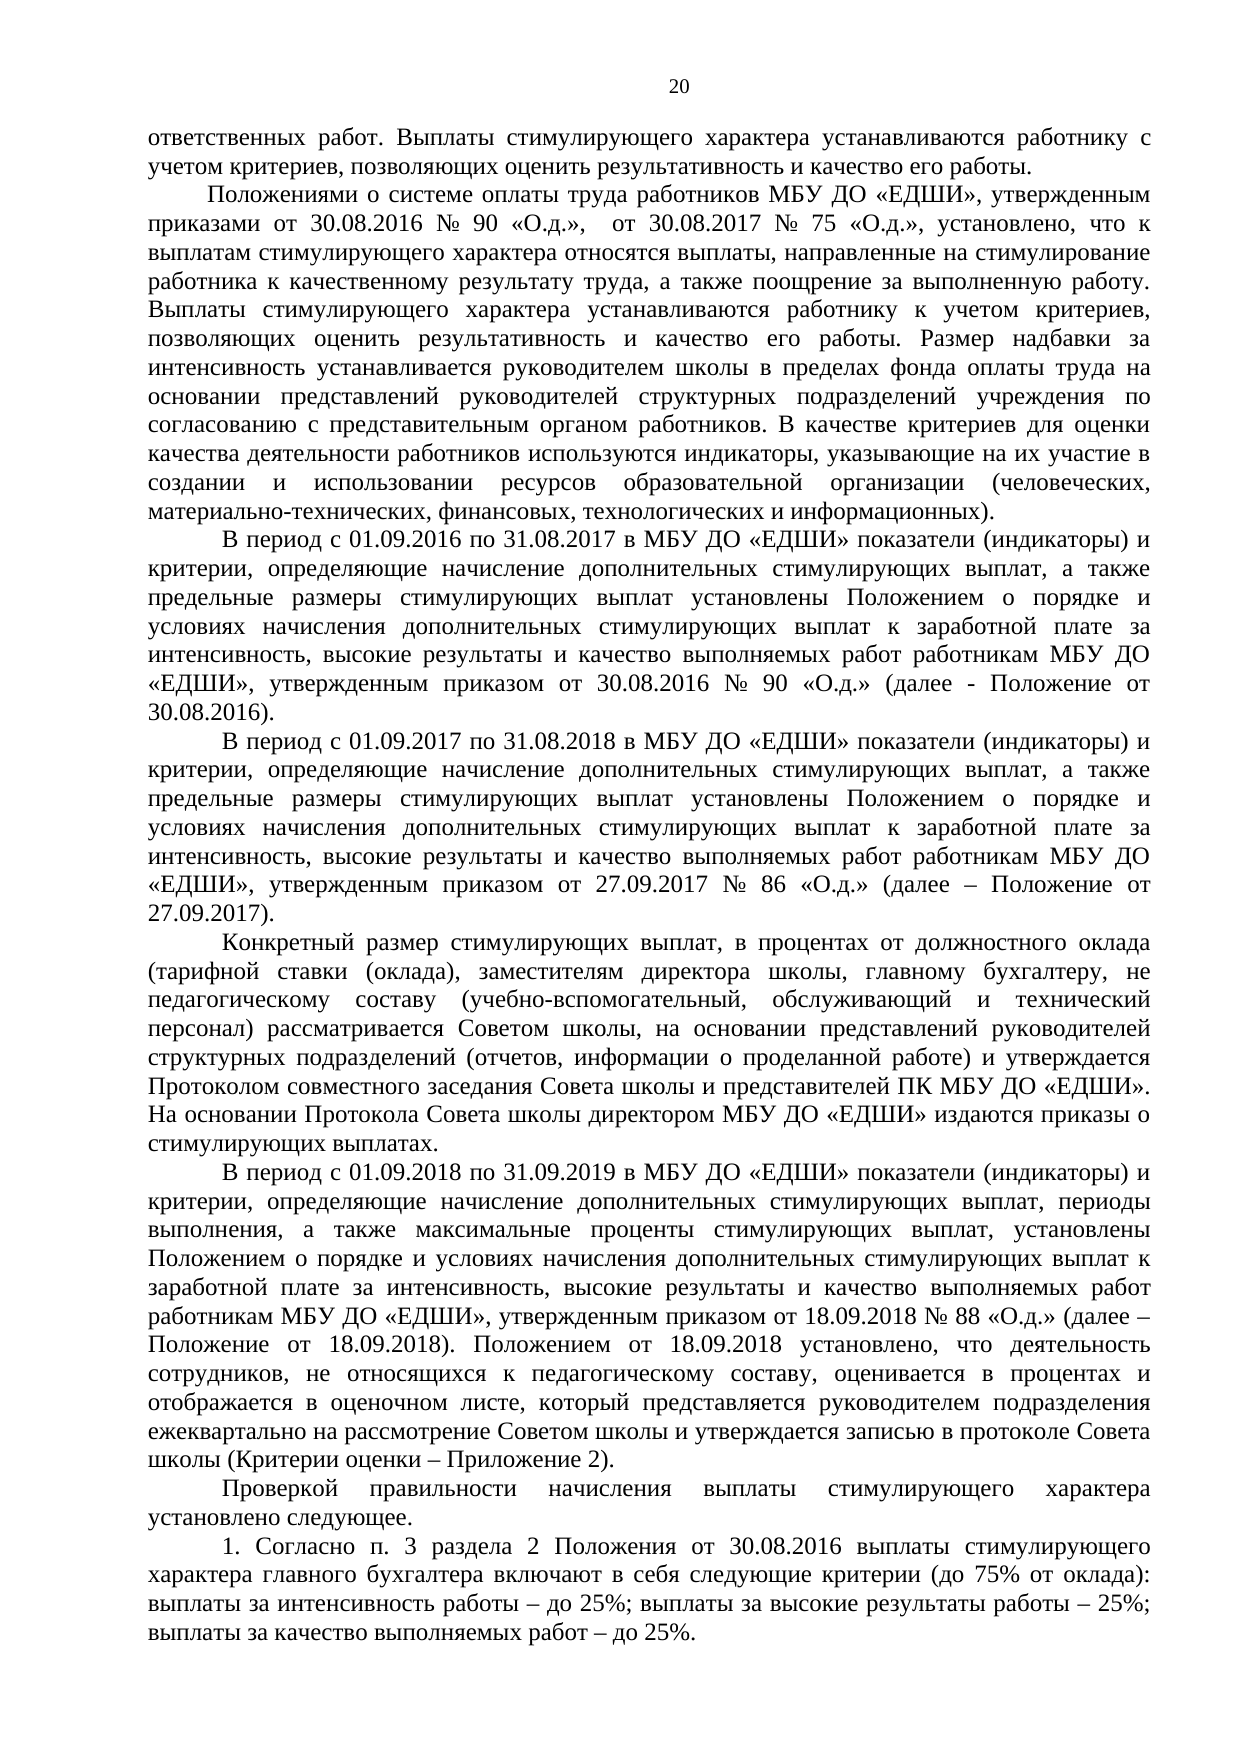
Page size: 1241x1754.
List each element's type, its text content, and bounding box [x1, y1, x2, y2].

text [148, 122, 1152, 179]
text В период с 01.09.2016 по 31.08.2017 в МБУ ДО «ЕДШИ» показатели (индикаторы) и критерии, определяющие начисление дополнительных стимулирующих выплат, а также предельные размеры стимулирующих выплат установлены Положением о порядке и условиях начисления дополнительных стимулирующих выплат к заработной плате за интенсивность, высокие результаты и качество выполняемых работ работникам МБУ ДО «ЕДШИ», утвержденным приказом от 30.08.2016 № 90 «О.д.» (далее - Положение от 30.08.2016). [148, 524, 1152, 726]
text В период с 01.09.2018 по 31.09.2019 в МБУ ДО «ЕДШИ» показатели (индикаторы) и критерии, определяющие начисление дополнительных стимулирующих выплат, периоды выполнения, а также максимальные проценты стимулирующих выплат, установлены Положением о порядке и условиях начисления дополнительных стимулирующих выплат к заработной плате за интенсивность, высокие результаты и качество выполняемых работ работникам МБУ ДО «ЕДШИ», утвержденным приказом от 18.09.2018 № 88 «О.д.» (далее – Положение от 18.09.2018). Положением от 18.09.2018 установлено, что деятельность сотрудников, не относящихся к педагогическому составу, оценивается в процентах и отображается в оценочном листе, который представляется руководителем подразделения ежеквартально на рассмотрение Советом школы и утверждается записью в протоколе Совета школы (Критерии оценки – Приложение 2). [148, 1157, 1152, 1473]
text 1. Согласно п. 3 раздела 2 Положения от 30.08.2016 выплаты стимулирующего характера главного бухгалтера включают в себя следующие критерии (до 75% от оклада): выплаты за интенсивность работы – до 25%; выплаты за высокие результаты работы – 25%; выплаты за качество выполняемых работ – до 25%. [148, 1531, 1152, 1646]
text В период с 01.09.2017 по 31.08.2018 в МБУ ДО «ЕДШИ» показатели (индикаторы) и критерии, определяющие начисление дополнительных стимулирующих выплат, а также предельные размеры стимулирующих выплат установлены Положением о порядке и условиях начисления дополнительных стимулирующих выплат к заработной плате за интенсивность, высокие результаты и качество выполняемых работ работникам МБУ ДО «ЕДШИ», утвержденным приказом от 27.09.2017 № 86 «О.д.» (далее – Положение от 27.09.2017). [148, 726, 1152, 927]
text Конкретный размер стимулирующих выплат, в процентах от должностного оклада (тарифной ставки (оклада), заместителям директора школы, главному бухгалтеру, не педагогическому составу (учебно-вспомогательный, обслуживающий и технический персонал) рассматривается Советом школы, на основании представлений руководителей структурных подразделений (отчетов, информации о проделанной работе) и утверждается Протоколом совместного заседания Совета школы и представителей ПК МБУ ДО «ЕДШИ». На основании Протокола Совета школы директором МБУ ДО «ЕДШИ» издаются приказы о стимулирующих выплатах. [148, 927, 1152, 1157]
text Проверкой правильности начисления выплаты стимулирующего характера установлено следующее. [148, 1473, 1152, 1531]
text Положениями о системе оплаты труда работников МБУ ДО «ЕДШИ», утвержденным приказами от 30.08.2016 № 90 «О.д.», от 30.08.2017 № 75 «О.д.», установлено, что к выплатам стимулирующего характера относятся выплаты, направленные на стимулирование работника к качественному результату труда, а также поощрение за выполненную работу. Выплаты стимулирующего характера устанавливаются работнику к учетом критериев, позволяющих оценить результативность и качество его работы. Размер надбавки за интенсивность устанавливается руководителем школы в пределах фонда оплаты труда на основании представлений руководителей структурных подразделений учреждения по согласованию с представительным органом работников. В качестве критериев для оценки качества деятельности работников используются индикаторы, указывающие на их участие в создании и использовании ресурсов образовательной организации (человеческих, материально-технических, финансовых, технологических и информационных). [148, 179, 1152, 524]
